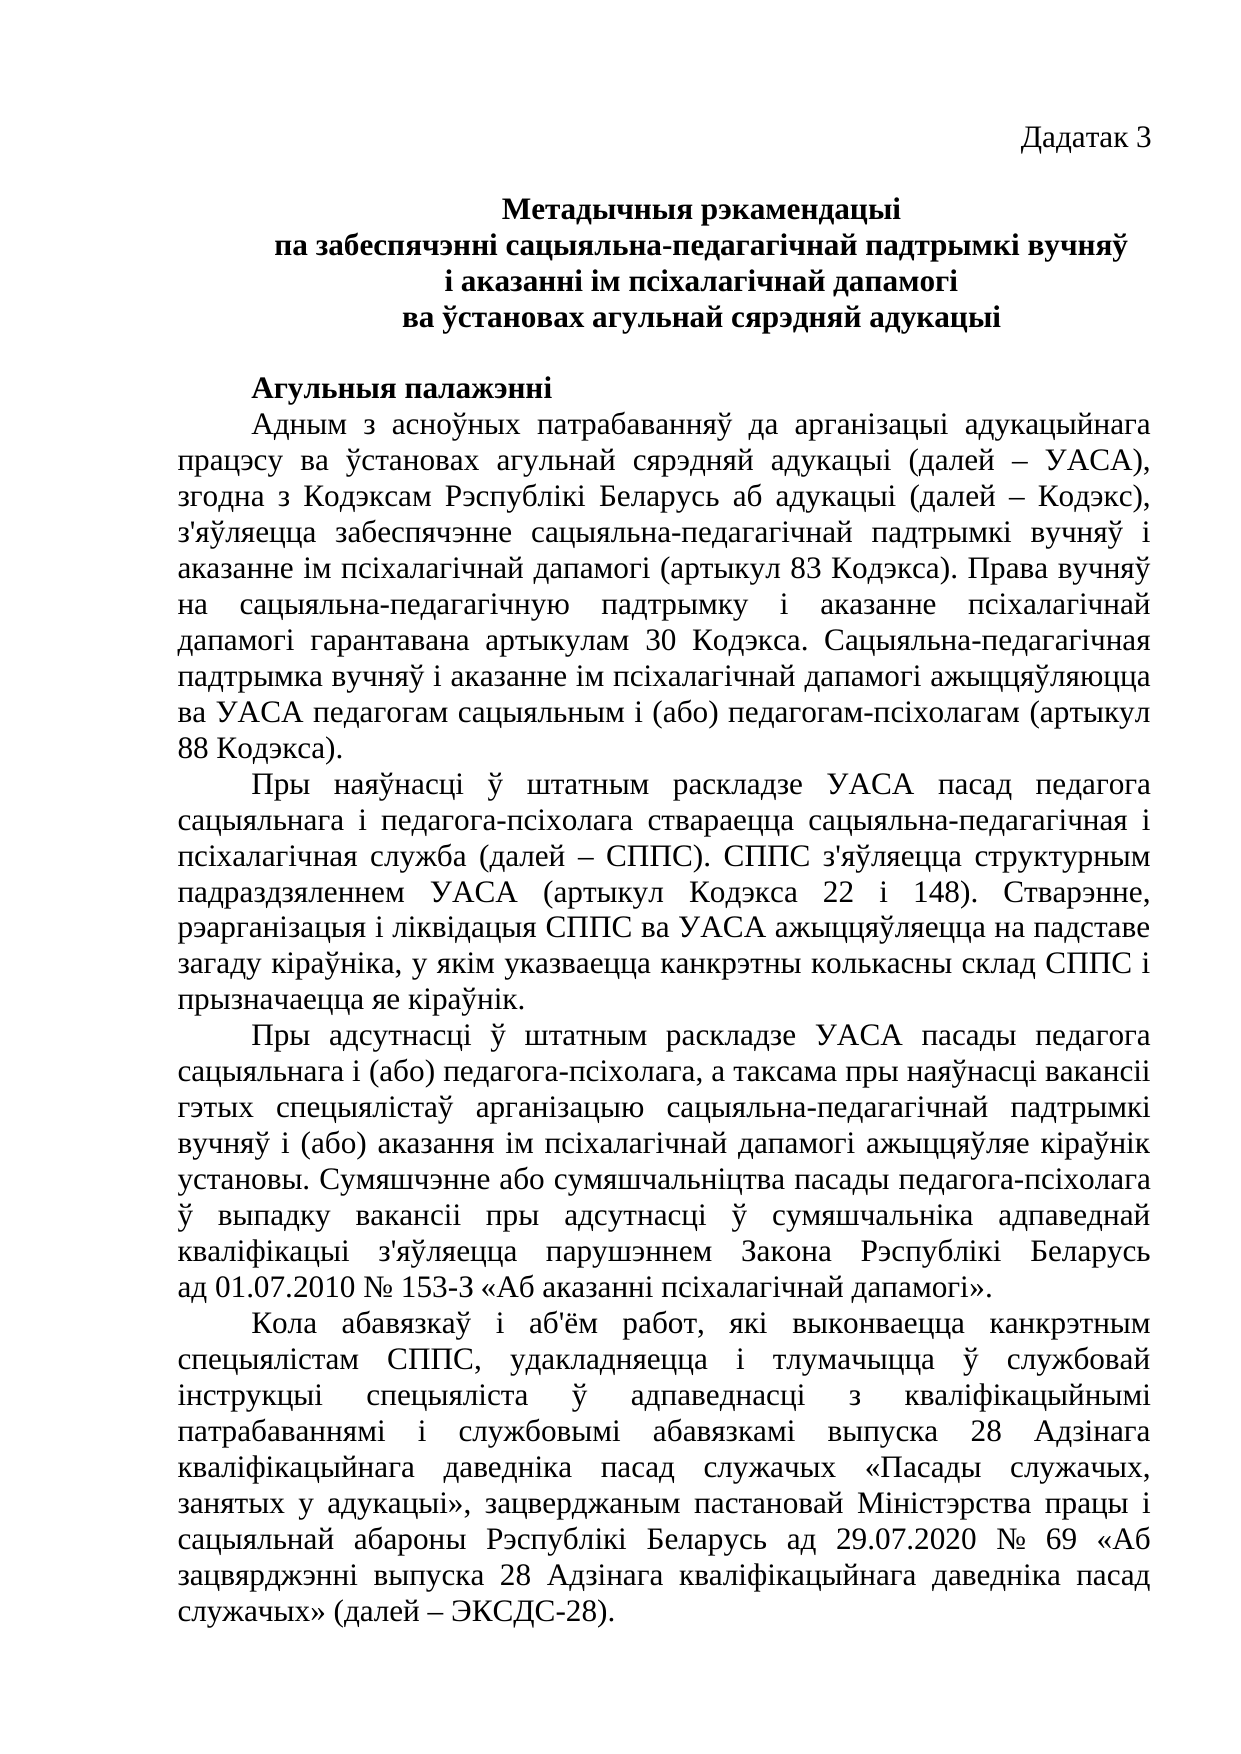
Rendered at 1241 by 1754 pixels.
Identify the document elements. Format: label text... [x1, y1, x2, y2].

text Агульныя палажэнні [177, 370, 1152, 406]
text ва ўстановах агульнай сярэдняй адукацыі [177, 298, 1152, 334]
text Пры адсутнасці ў штатным раскладзе УАСА пасады педагога сацыяльнага і (або) педагога-псіхолага, а таксама пры наяўнасці вакансіі гэтых спецыялістаў арганізацыю сацыяльна-педагагічнай падтрымкі вучняў і (або) аказання ім псіхалагічнай дапамогі ажыццяўляе кіраўнік установы. Сумяшчэнне або сумяшчальніцтва пасады педагога-псіхолага ў выпадку вакансіі пры адсутнасці ў сумяшчальніка адпаведнай кваліфікацыі з'яўляецца парушэннем Закона Рэспублікі Беларусь ад 01.07.2010 № 153-З «Аб аказанні псіхалагічнай дапамогі». [177, 1017, 1152, 1304]
text Адным з асноўных патрабаванняў да арганізацыі адукацыйнага працэсу ва ўстановах агульнай сярэдняй адукацыі (далей – УАСА), згодна з Кодэксам Рэспублікі Беларусь аб адукацыі (далей – Кодэкс), з'яўляецца забеспячэнне сацыяльна-педагагічнай падтрымкі вучняў і аказанне ім псіхалагічнай дапамогі (артыкул 83 Кодэкса). Права вучняў на сацыяльна-педагагічную падтрымку і аказанне псіхалагічнай дапамогі гарантавана артыкулам 30 Кодэкса. Сацыяльна-педагагічная падтрымка вучняў і аказанне ім псіхалагічнай дапамогі ажыццяўляюцца ва УАСА педагогам сацыяльным і (або) педагогам-псіхолагам (артыкул 88 Кодэкса). [177, 406, 1152, 765]
text Кола абавязкаў і аб'ём работ, які выконваецца канкрэтным спецыялістам СППС, удакладняецца і тлумачыцца ў службовай інструкцыі спецыяліста ў адпаведнасці з кваліфікацыйнымі патрабаваннямі і службовымі абавязкамі выпуска 28 Адзінага кваліфікацыйнага даведніка пасад служачых «Пасады служачых, занятых у адукацыі», зацверджаным пастановай Міністэрства працы і сацыяльнай абароны Рэспублікі Беларусь ад 29.07.2020 № 69 «Аб зацвярджэнні выпуска 28 Адзінага кваліфікацыйнага даведніка пасад служачых» (далей – ЭКСДС-28). [177, 1304, 1152, 1628]
text Метадычныя рэкамендацыі [177, 190, 1152, 226]
text Пры наяўнасці ў штатным раскладзе УАСА пасад педагога сацыяльнага і педагога-псіхолага ствараецца сацыяльна-педагагічная і псіхалагічная служба (далей – СППС). СППС з'яўляецца структурным падраздзяленнем УАСА (артыкул Кодэкса 22 і 148). Стварэнне, рэарганізацыя і ліквідацыя СППС ва УАСА ажыццяўляецца на падставе загаду кіраўніка, у якім указваецца канкрэтны колькасны склад СППС і прызначаецца яе кіраўнік. [177, 765, 1152, 1017]
text Дадатак 3 [177, 118, 1152, 154]
text і аказанні ім псіхалагічнай дапамогі [177, 262, 1152, 298]
text па забеспячэнні сацыяльна-педагагічнай падтрымкі вучняў [177, 226, 1152, 262]
